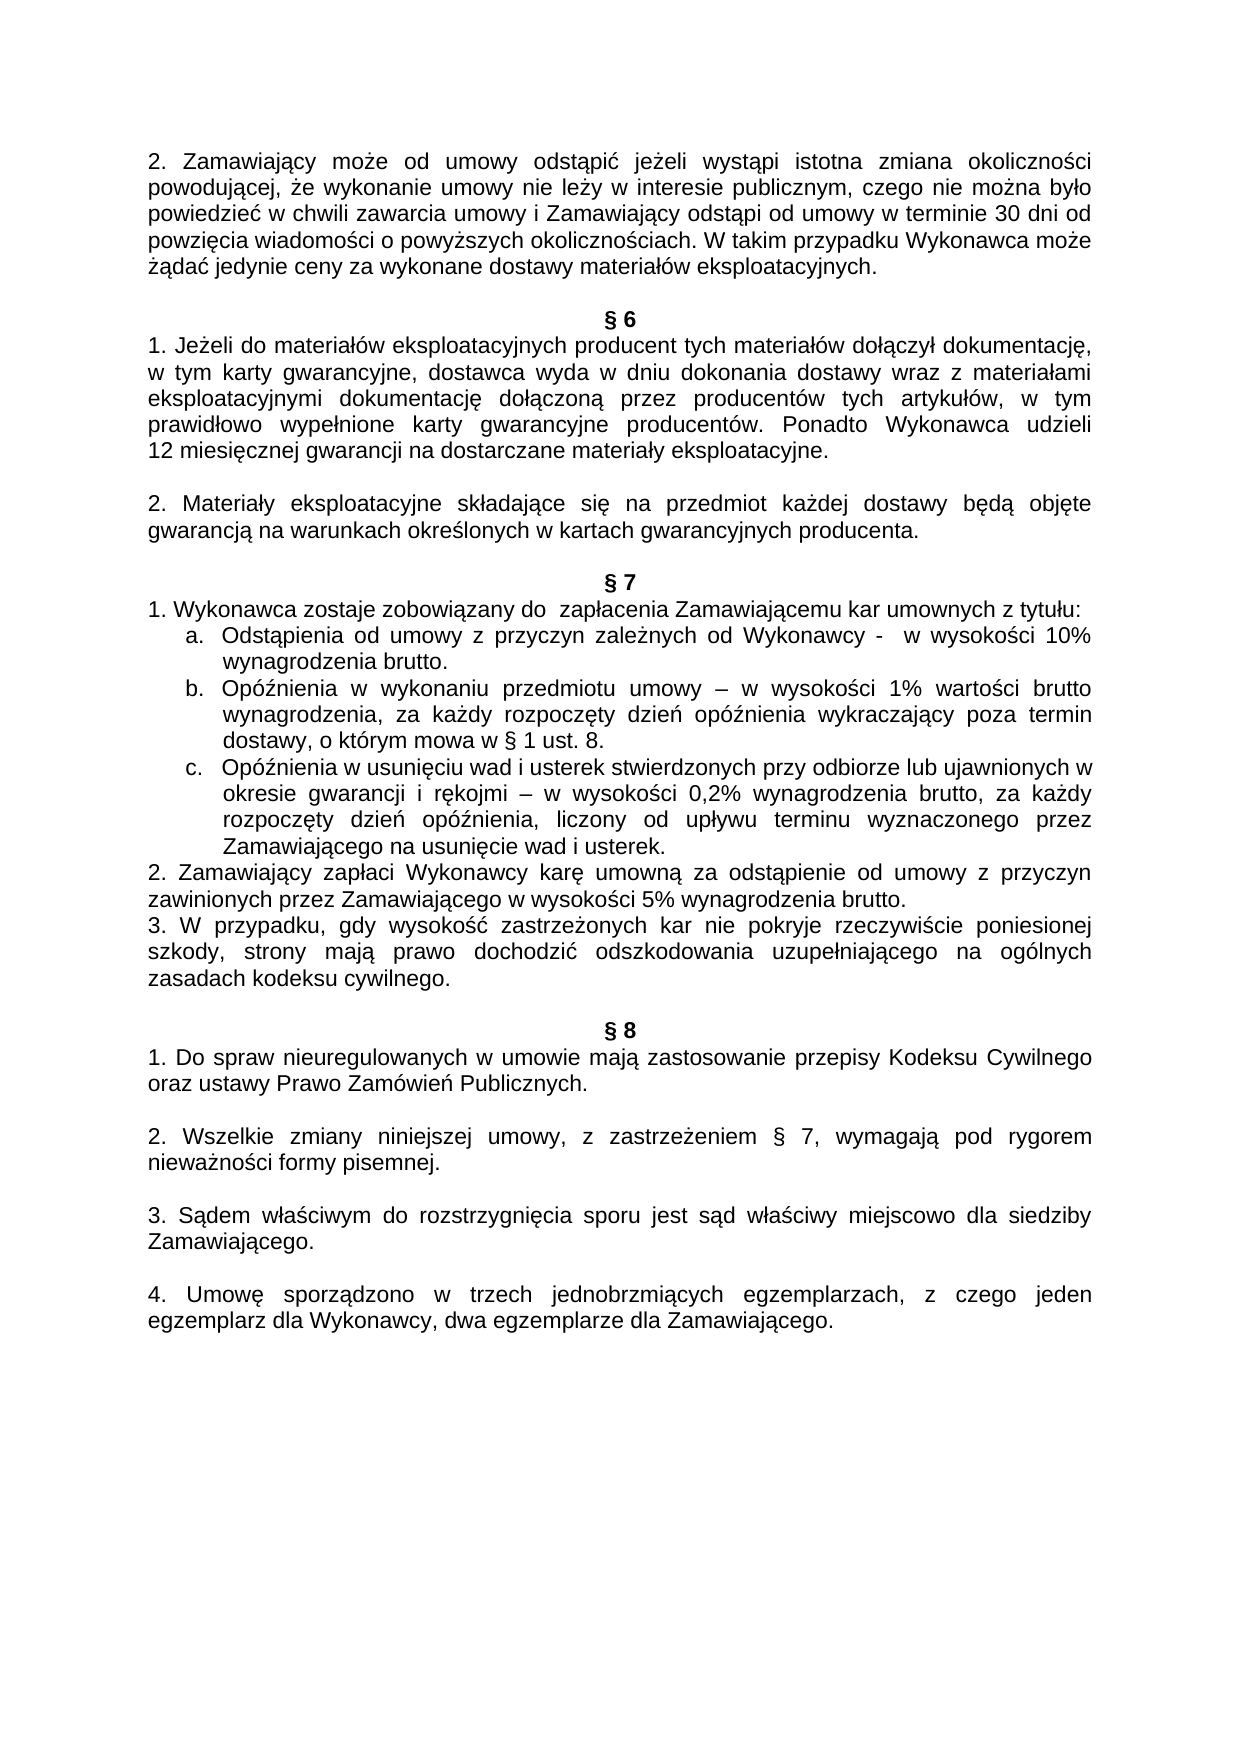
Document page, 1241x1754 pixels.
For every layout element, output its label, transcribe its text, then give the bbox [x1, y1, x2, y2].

text 4. Umowę sporządzono w trzech jednobrzmiących egzemplarzach, z czego jeden egzemplarz dla Wykonawcy, dwa egzemplarze dla Zamawiającego. [148, 1281, 1093, 1333]
text 1. Jeżeli do materiałów eksploatacyjnych producent tych materiałów dołączył dokumentację, w tym karty gwarancyjne, dostawca wyda w dniu dokonania dostawy wraz z materiałami eksploatacyjnymi dokumentację dołączoną przez producentów tych artykułów, w tym prawidłowo wypełnione karty gwarancyjne producentów. Ponadto Wykonawca udzieli 12 miesięcznej gwarancji na dostarczane materiały eksploatacyjne. [148, 332, 1093, 464]
text § 6 [148, 306, 1093, 332]
text 2. Wszelkie zmiany niniejszej umowy, z zastrzeżeniem § 7, wymagają pod rygorem nieważności formy pisemnej. [148, 1123, 1093, 1175]
text 2. Materiały eksploatacyjne składające się na przedmiot każdej dostawy będą objęte gwarancją na warunkach określonych w kartach gwarancyjnych producenta. [148, 490, 1093, 543]
text 2. Zamawiający zapłaci Wykonawcy karę umowną za odstąpienie od umowy z przyczyn zawinionych przez Zamawiającego w wysokości 5% wynagrodzenia brutto. [148, 859, 1093, 912]
text 3. W przypadku, gdy wysokość zastrzeżonych kar nie pokryje rzeczywiście poniesionej szkody, strony mają prawo dochodzić odszkodowania uzupełniającego na ogólnych zasadach kodeksu cywilnego. [148, 912, 1093, 991]
text 1. Wykonawca zostaje zobowiązany do zapłacenia Zamawiającemu kar umownych z tytułu: [148, 596, 1093, 622]
text 3. Sądem właściwym do rozstrzygnięcia sporu jest sąd właściwy miejscowo dla siedziby Zamawiającego. [148, 1202, 1093, 1254]
list Odstąpienia od umowy z przyczyn zależnych od Wykonawcy - w wysokości 10% wynagrodzenia brutto. [185, 622, 1093, 675]
text § 8 [148, 1017, 1093, 1044]
list Opóźnienia w wykonaniu przedmiotu umowy – w wysokości 1% wartości brutto wynagrodzenia, za każdy rozpoczęty dzień opóźnienia wykraczający poza termin dostawy, o którym mowa w § 1 ust. 8. [185, 675, 1093, 754]
list Opóźnienia w usunięciu wad i usterek stwierdzonych przy odbiorze lub ujawnionych w okresie gwarancji i rękojmi – w wysokości 0,2% wynagrodzenia brutto, za każdy rozpoczęty dzień opóźnienia, liczony od upływu terminu wyznaczonego przez Zamawiającego na usunięcie wad i usterek. [185, 754, 1093, 859]
text 2. Zamawiający może od umowy odstąpić jeżeli wystąpi istotna zmiana okoliczności powodującej, że wykonanie umowy nie leży w interesie publicznym, czego nie można było powiedzieć w chwili zawarcia umowy i Zamawiający odstąpi od umowy w terminie 30 dni od powzięcia wiadomości o powyższych okolicznościach. W takim przypadku Wykonawca może żądać jedynie ceny za wykonane dostawy materiałów eksploatacyjnych. [148, 148, 1093, 279]
text § 7 [148, 569, 1093, 596]
text 1. Do spraw nieuregulowanych w umowie mają zastosowanie przepisy Kodeksu Cywilnego oraz ustawy Prawo Zamówień Publicznych. [148, 1044, 1093, 1096]
